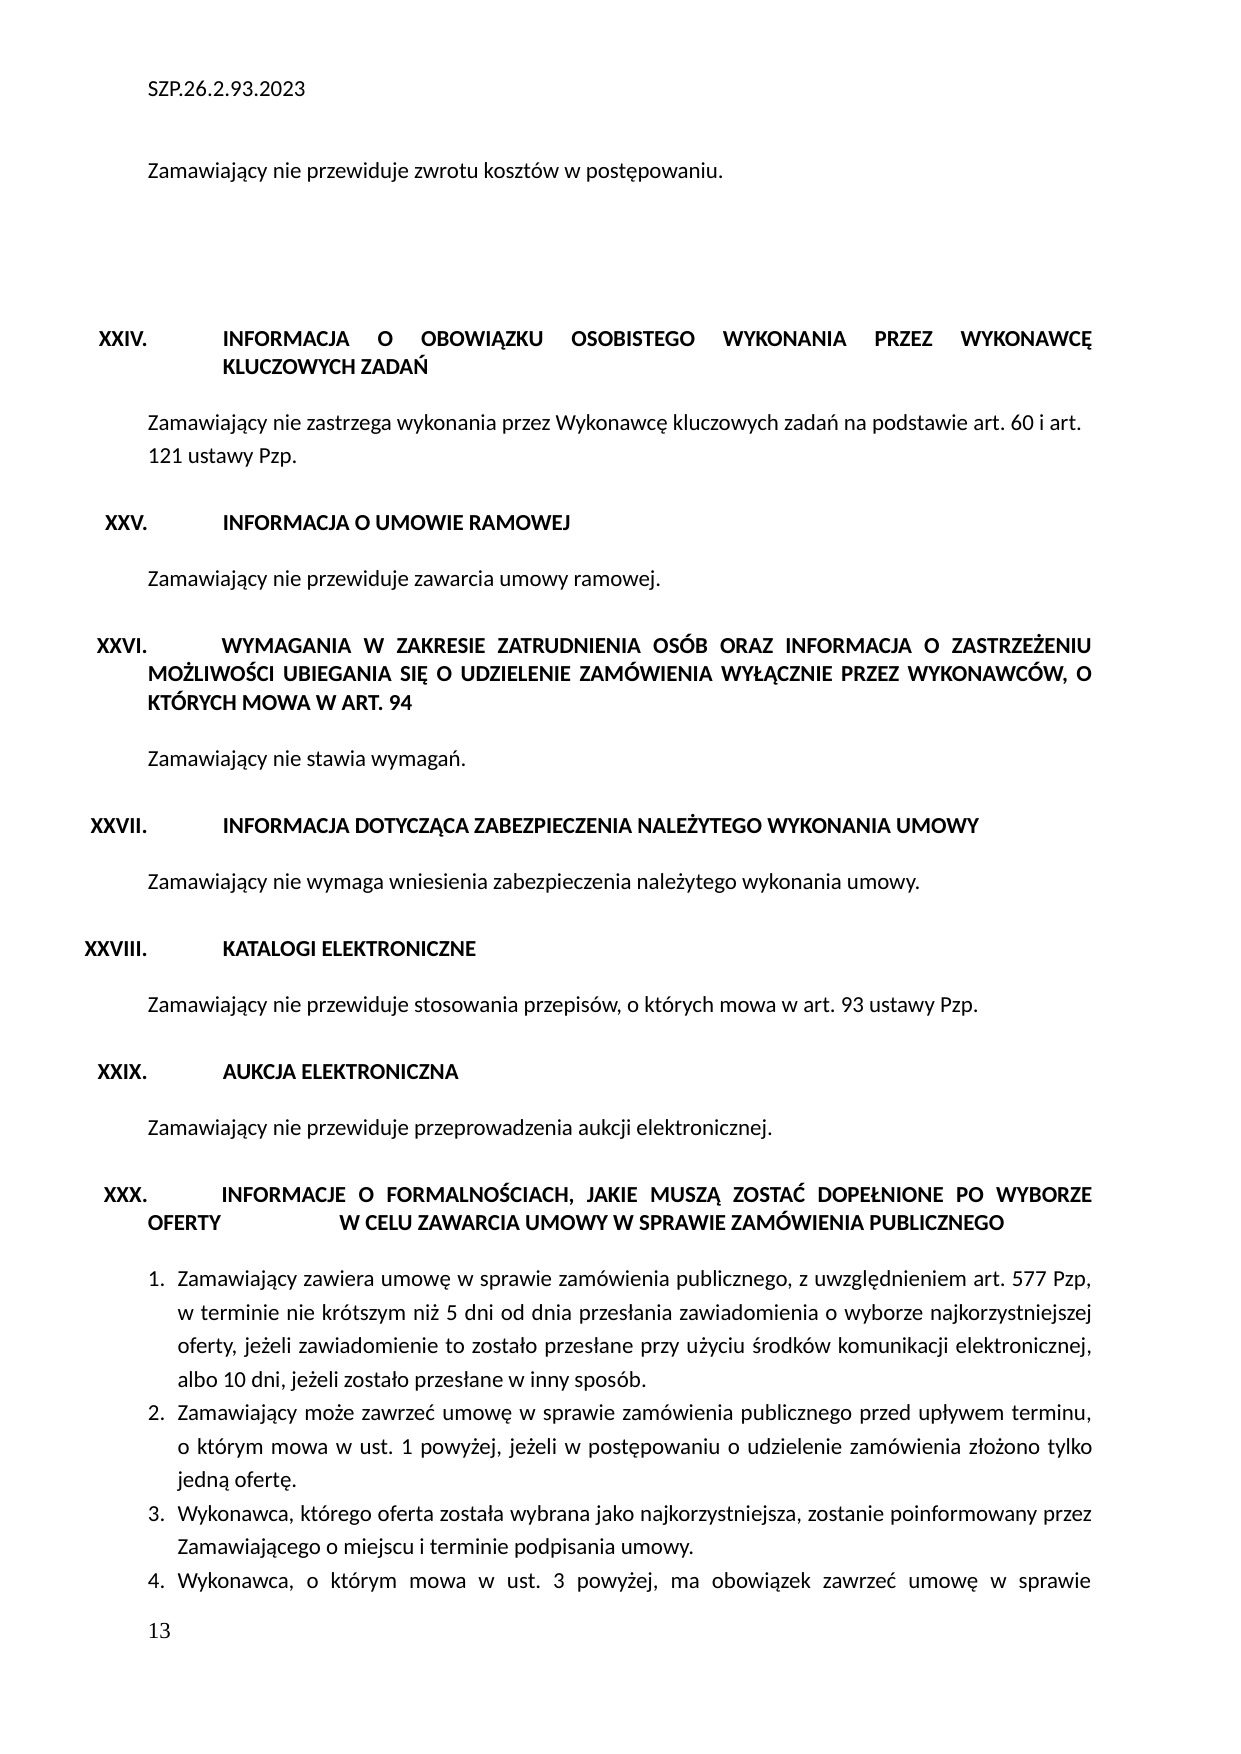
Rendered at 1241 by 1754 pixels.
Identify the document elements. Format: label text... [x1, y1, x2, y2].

list AUKCJA ELEKTRONICZNA [148, 1057, 1093, 1085]
list Zamawiający zawiera umowę w sprawie zamówienia publicznego, z uwzględnieniem art. 577 Pzp, w terminie nie krótszym niż 5 dni od dnia przesłania zawiadomienia o wyborze najkorzystniejszej oferty, jeżeli zawiadomienie to zostało przesłane przy użyciu środków komunikacji elektronicznej, albo 10 dni, jeżeli zostało przesłane w inny sposób. [148, 1264, 1093, 1393]
list KATALOGI ELEKTRONICZNE [148, 934, 1093, 962]
list INFORMACJE O FORMALNOŚCIACH, JAKIE MUSZĄ ZOSTAĆ DOPEŁNIONE PO WYBORZE OFERTY W CELU ZAWARCIA UMOWY W SPRAWIE ZAMÓWIENIA PUBLICZNEGO [148, 1180, 1093, 1236]
list INFORMACJA O UMOWIE RAMOWEJ [148, 508, 1093, 536]
list INFORMACJA DOTYCZĄCA ZABEZPIECZENIA NALEŻYTEGO WYKONANIA UMOWY [148, 811, 1093, 839]
list WYMAGANIA W ZAKRESIE ZATRUDNIENIA OSÓB ORAZ INFORMACJA O ZASTRZEŻENIU MOŻLIWOŚCI UBIEGANIA SIĘ O UDZIELENIE ZAMÓWIENIA WYŁĄCZNIE PRZEZ WYKONAWCÓW, O KTÓRYCH MOWA W ART. 94 [148, 632, 1093, 716]
list INFORMACJA O OBOWIĄZKU OSOBISTEGO WYKONANIA PRZEZ WYKONAWCĘ KLUCZOWYCH ZADAŃ [148, 324, 1093, 380]
text Zamawiający nie przewiduje zwrotu kosztów w postępowaniu. [148, 156, 1093, 184]
text Zamawiający nie przewiduje zawarcia umowy ramowej. [148, 564, 1093, 592]
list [148, 1566, 1093, 1594]
text Zamawiający nie zastrzega wykonania przez Wykonawcę kluczowych zadań na podstawie art. 60 i art. 121 ustawy Pzp. [148, 408, 1093, 469]
text Zamawiający nie wymaga wniesienia zabezpieczenia należytego wykonania umowy. [148, 867, 1093, 895]
text Zamawiający nie stawia wymagań. [148, 744, 1093, 772]
list Wykonawca, którego oferta została wybrana jako najkorzystniejsza, zostanie poinformowany przez Zamawiającego o miejscu i terminie podpisania umowy. [148, 1499, 1093, 1561]
list Zamawiający może zawrzeć umowę w sprawie zamówienia publicznego przed upływem terminu, o którym mowa w ust. 1 powyżej, jeżeli w postępowaniu o udzielenie zamówienia złożono tylko jedną ofertę. [148, 1398, 1093, 1493]
text Zamawiający nie przewiduje przeprowadzenia aukcji elektronicznej. [148, 1113, 1093, 1141]
text Zamawiający nie przewiduje stosowania przepisów, o których mowa w art. 93 ustawy Pzp. [148, 990, 1093, 1018]
